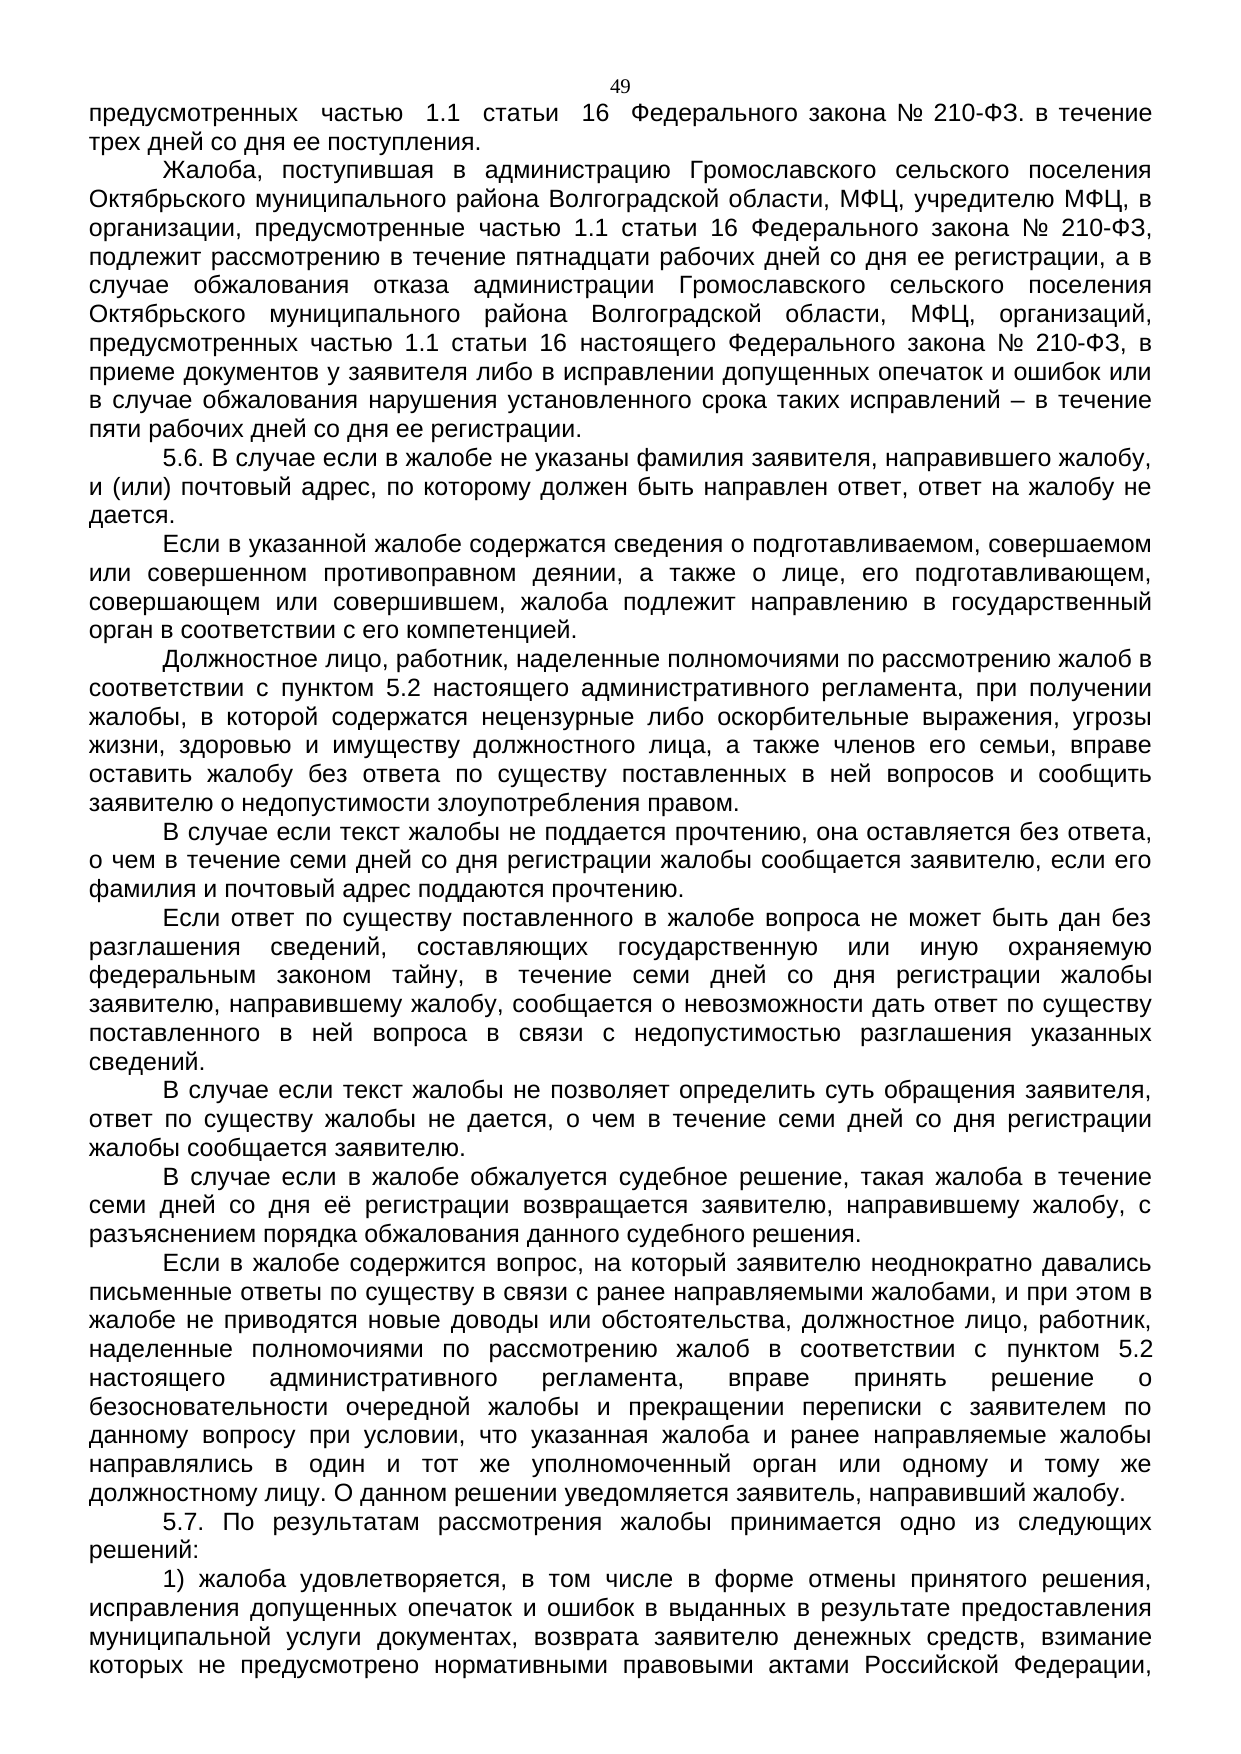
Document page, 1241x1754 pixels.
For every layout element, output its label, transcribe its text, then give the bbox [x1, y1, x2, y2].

text 5.6. В случае если в жалобе не указаны фамилия заявителя, направившего жалобу, и (или) почтовый адрес, по которому должен быть направлен ответ, ответ на жалобу не дается. [89, 443, 1153, 529]
text Если ответ по существу поставленного в жалобе вопроса не может быть дан без разглашения сведений, составляющих государственную или иную охраняемую федеральным законом тайну, в течение семи дней со дня регистрации жалобы заявителю, направившему жалобу, сообщается о невозможности дать ответ по существу поставленного в ней вопроса в связи с недопустимостью разглашения указанных сведений. [89, 903, 1153, 1075]
text Если в указанной жалобе содержатся сведения о подготавливаемом, совершаемом или совершенном противоправном деянии, а также о лице, его подготавливающем, совершающем или совершившем, жалоба подлежит направлению в государственный орган в соответствии с его компетенцией. [89, 529, 1153, 644]
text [89, 1564, 1153, 1679]
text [89, 98, 1153, 155]
text Жалоба, поступившая в администрацию Громославского сельского поселения Октябрьского муниципального района Волгоградской области, МФЦ, учредителю МФЦ, в организации, предусмотренные частью 1.1 статьи 16 Федерального закона № 210-ФЗ, подлежит рассмотрению в течение пятнадцати рабочих дней со дня ее регистрации, а в случае обжалования отказа администрации Громославского сельского поселения Октябрьского муниципального района Волгоградской области, МФЦ, организаций, предусмотренных частью 1.1 статьи 16 настоящего Федерального закона № 210-ФЗ, в приеме документов у заявителя либо в исправлении допущенных опечаток и ошибок или в случае обжалования нарушения установленного срока таких исправлений – в течение пяти рабочих дней со дня ее регистрации. [89, 155, 1153, 443]
text В случае если текст жалобы не поддается прочтению, она оставляется без ответа, о чем в течение семи дней со дня регистрации жалобы сообщается заявителю, если его фамилия и почтовый адрес поддаются прочтению. [89, 817, 1153, 903]
text В случае если в жалобе обжалуется судебное решение, такая жалоба в течение семи дней со дня её регистрации возвращается заявителю, направившему жалобу, с разъяснением порядка обжалования данного судебного решения. [89, 1162, 1153, 1248]
text В случае если текст жалобы не позволяет определить суть обращения заявителя, ответ по существу жалобы не дается, о чем в течение семи дней со дня регистрации жалобы сообщается заявителю. [89, 1075, 1153, 1162]
text Если в жалобе содержится вопрос, на который заявителю неоднократно давались письменные ответы по существу в связи с ранее направляемыми жалобами, и при этом в жалобе не приводятся новые доводы или обстоятельства, должностное лицо, работник, наделенные полномочиями по рассмотрению жалоб в соответствии с пунктом 5.2 настоящего административного регламента, вправе принять решение о безосновательности очередной жалобы и прекращении переписки с заявителем по данному вопросу при условии, что указанная жалоба и ранее направляемые жалобы направлялись в один и тот же уполномоченный орган или одному и тому же должностному лицу. О данном решении уведомляется заявитель, направивший жалобу. [89, 1248, 1153, 1507]
text 5.7. По результатам рассмотрения жалобы принимается одно из следующих решений: [89, 1507, 1153, 1564]
text Должностное лицо, работник, наделенные полномочиями по рассмотрению жалоб в соответствии с пунктом 5.2 настоящего административного регламента, при получении жалобы, в которой содержатся нецензурные либо оскорбительные выражения, угрозы жизни, здоровью и имуществу должностного лица, а также членов его семьи, вправе оставить жалобу без ответа по существу поставленных в ней вопросов и сообщить заявителю о недопустимости злоупотребления правом. [89, 644, 1153, 817]
